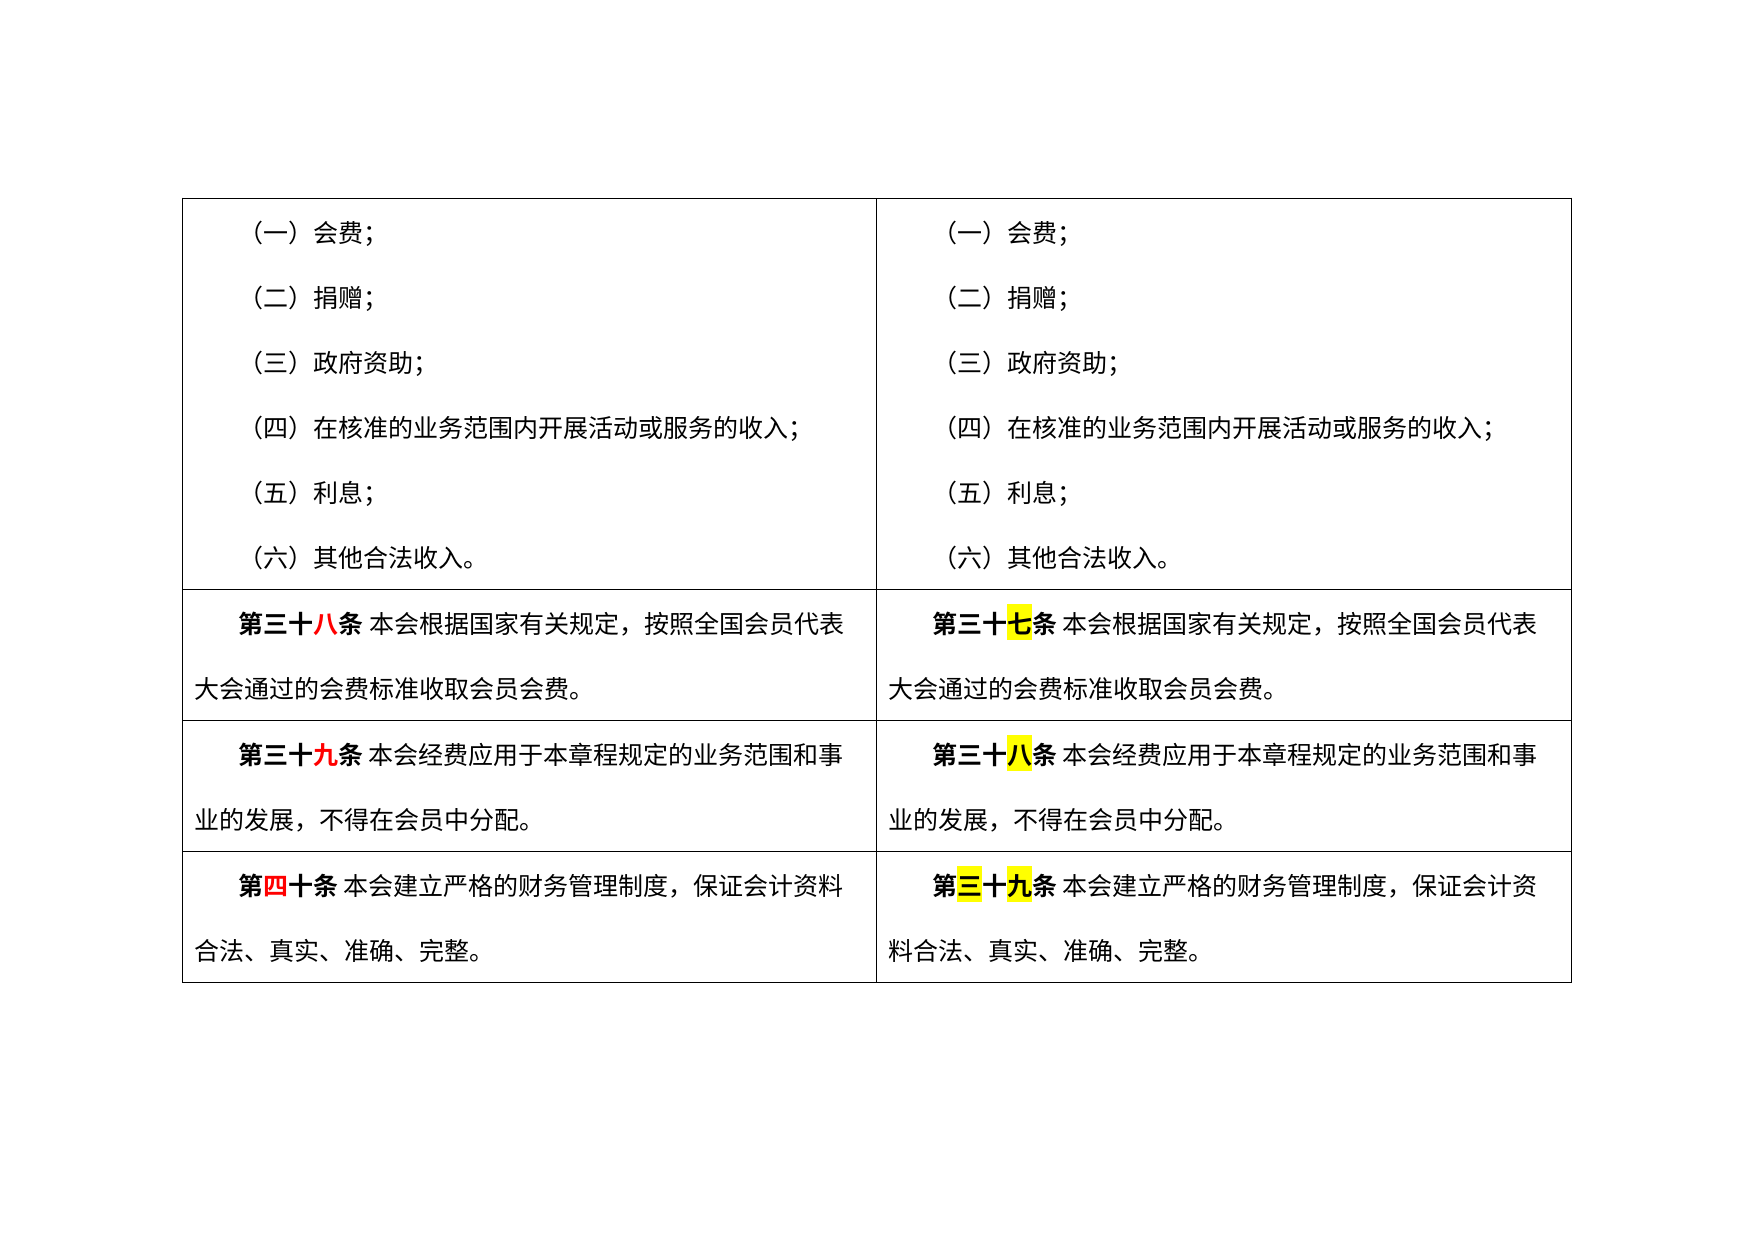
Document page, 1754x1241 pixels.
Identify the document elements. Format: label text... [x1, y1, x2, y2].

table_cell 第三十九条 本会建立严格的财务管理制度，保证会计资料合法、真实、准确、完整。 [877, 852, 1571, 982]
table_cell 第三十八条 本会根据国家有关规定，按照全国会员代表大会通过的会费标准收取会员会费。 [183, 590, 876, 720]
table_cell 第三十九条 本会经费应用于本章程规定的业务范围和事业的发展，不得在会员中分配。 [183, 721, 876, 851]
table_cell 第四十条 本会建立严格的财务管理制度，保证会计资料合法、真实、准确、完整。 [183, 852, 876, 982]
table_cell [877, 199, 1571, 589]
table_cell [183, 199, 876, 589]
table_cell 第三十八条 本会经费应用于本章程规定的业务范围和事业的发展，不得在会员中分配。 [877, 721, 1571, 851]
table_cell 第三十七条 本会根据国家有关规定，按照全国会员代表大会通过的会费标准收取会员会费。 [877, 590, 1571, 720]
